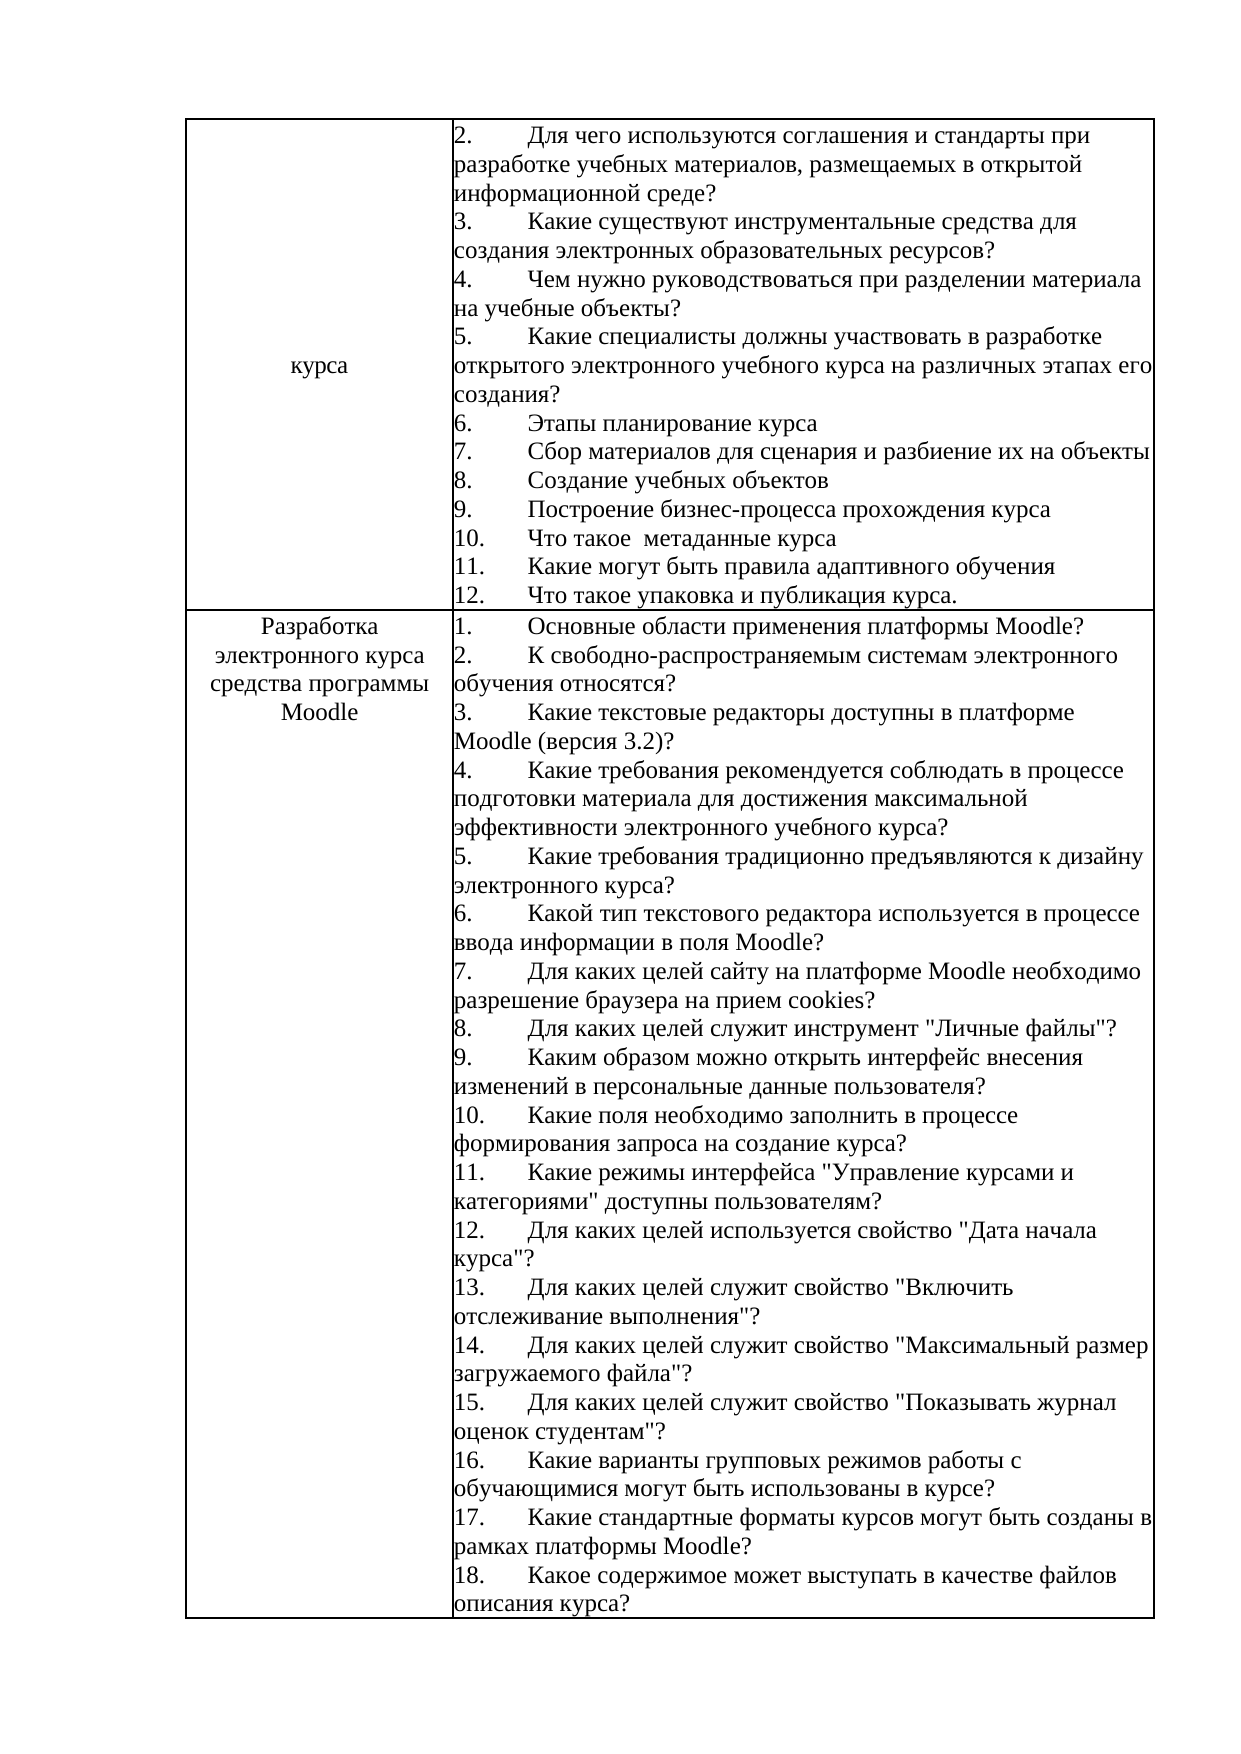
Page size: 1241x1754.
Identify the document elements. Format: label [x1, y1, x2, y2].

table_cell [187, 611, 452, 1617]
table_cell [187, 120, 452, 609]
